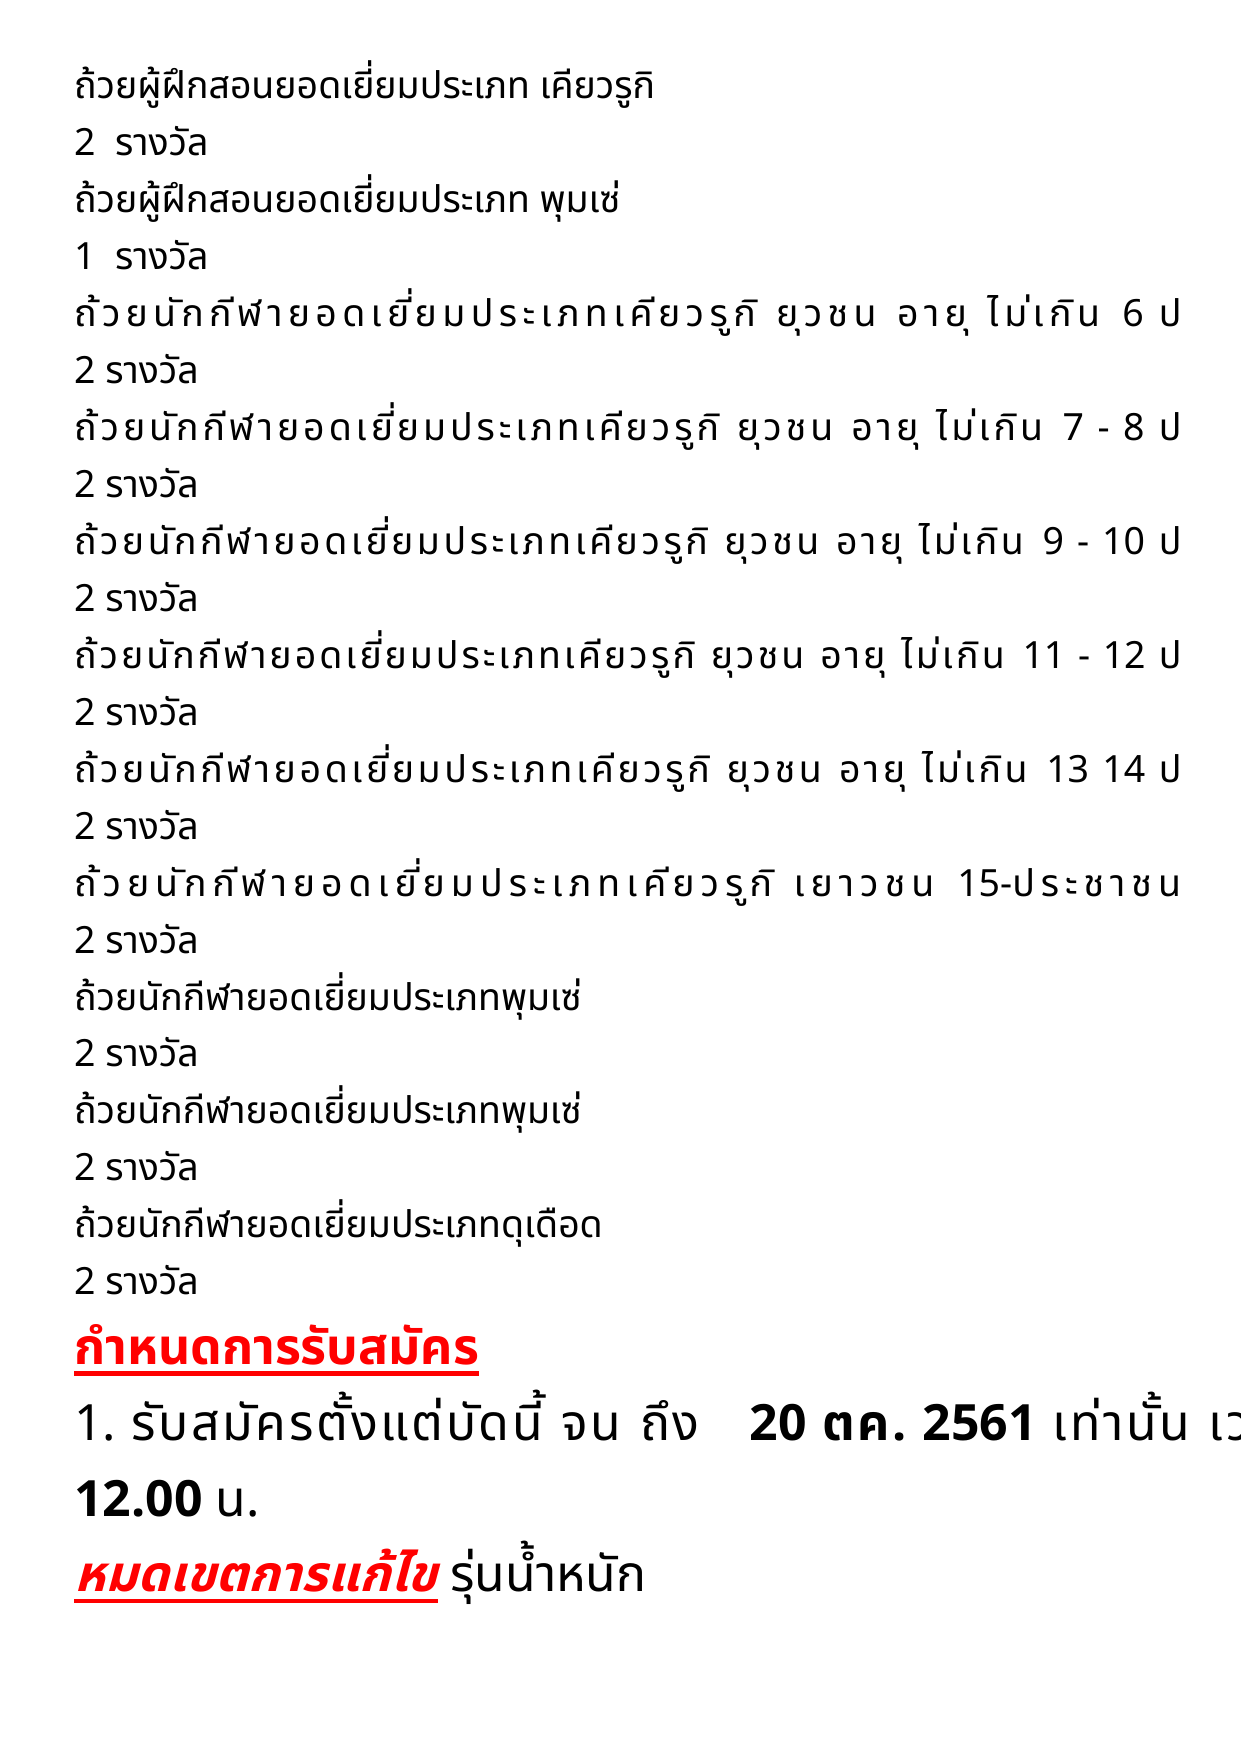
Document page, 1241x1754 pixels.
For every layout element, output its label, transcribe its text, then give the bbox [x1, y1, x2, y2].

text ถ้วยนักกีฬายอดเยี่ยมประเภทเคียวรูกิ ยุวชน อายุ ไม่เกิน 7 - 8 ปี 2 รางวัล [74, 400, 1181, 514]
text ถ้วยนักกีฬายอดเยี่ยมประเภทเคียวรูกิ ยุวชน อายุ ไม่เกิน 11 - 12 ปี 2 รางวัล [74, 628, 1181, 742]
text ถ้วยนักกีฬายอดเยี่ยมประเภทพุมเซ่ 2 รางวัล [74, 970, 1181, 1084]
text 1. รับสมัครตั้งแต่บัดนี้ จน ถึง 20 ตค. 2561 เท่านั้น เวลา 12.00 น. [74, 1387, 1240, 1538]
text ถ้วยนักกีฬายอดเยี่ยมประเภทเคียวรูกิ ยุวชน อายุ ไม่เกิน 9 - 10 ปี 2 รางวัล [74, 514, 1181, 628]
text ถ้วยผู้ฝึกสอนยอดเยี่ยมประเภท เคียวรูกิ 2 รางวัล [74, 59, 1181, 173]
text ถ้วยนักกีฬายอดเยี่ยมประเภทเคียวรูกิ ยุวชน อายุ ไม่เกิน 13 14 ปี 2 รางวัล [74, 742, 1181, 856]
text ถ้วยนักกีฬายอดเยี่ยมประเภทเคียวรูกิ เยาวชน 15-ประชาชน 2 รางวัล [74, 856, 1181, 970]
subtitle กำหนดการรับสมัคร [74, 1311, 1240, 1387]
text ถ้วยนักกีฬายอดเยี่ยมประเภทเคียวรูกิ ยุวชน อายุ ไม่เกิน 6 ปี 2 รางวัล [74, 286, 1181, 400]
text ถ้วยนักกีฬายอดเยี่ยมประเภทพุมเซ่ 2 รางวัล [74, 1084, 1181, 1197]
text ถ้วยนักกีฬายอดเยี่ยมประเภทดุเดือด 2 รางวัล [74, 1197, 1181, 1311]
text ถ้วยผู้ฝึกสอนยอดเยี่ยมประเภท พุมเซ่ 1 รางวัล [74, 173, 1181, 286]
text หมดเขตการแก้ไข รุ่นน้ำหนัก [74, 1538, 1240, 1614]
